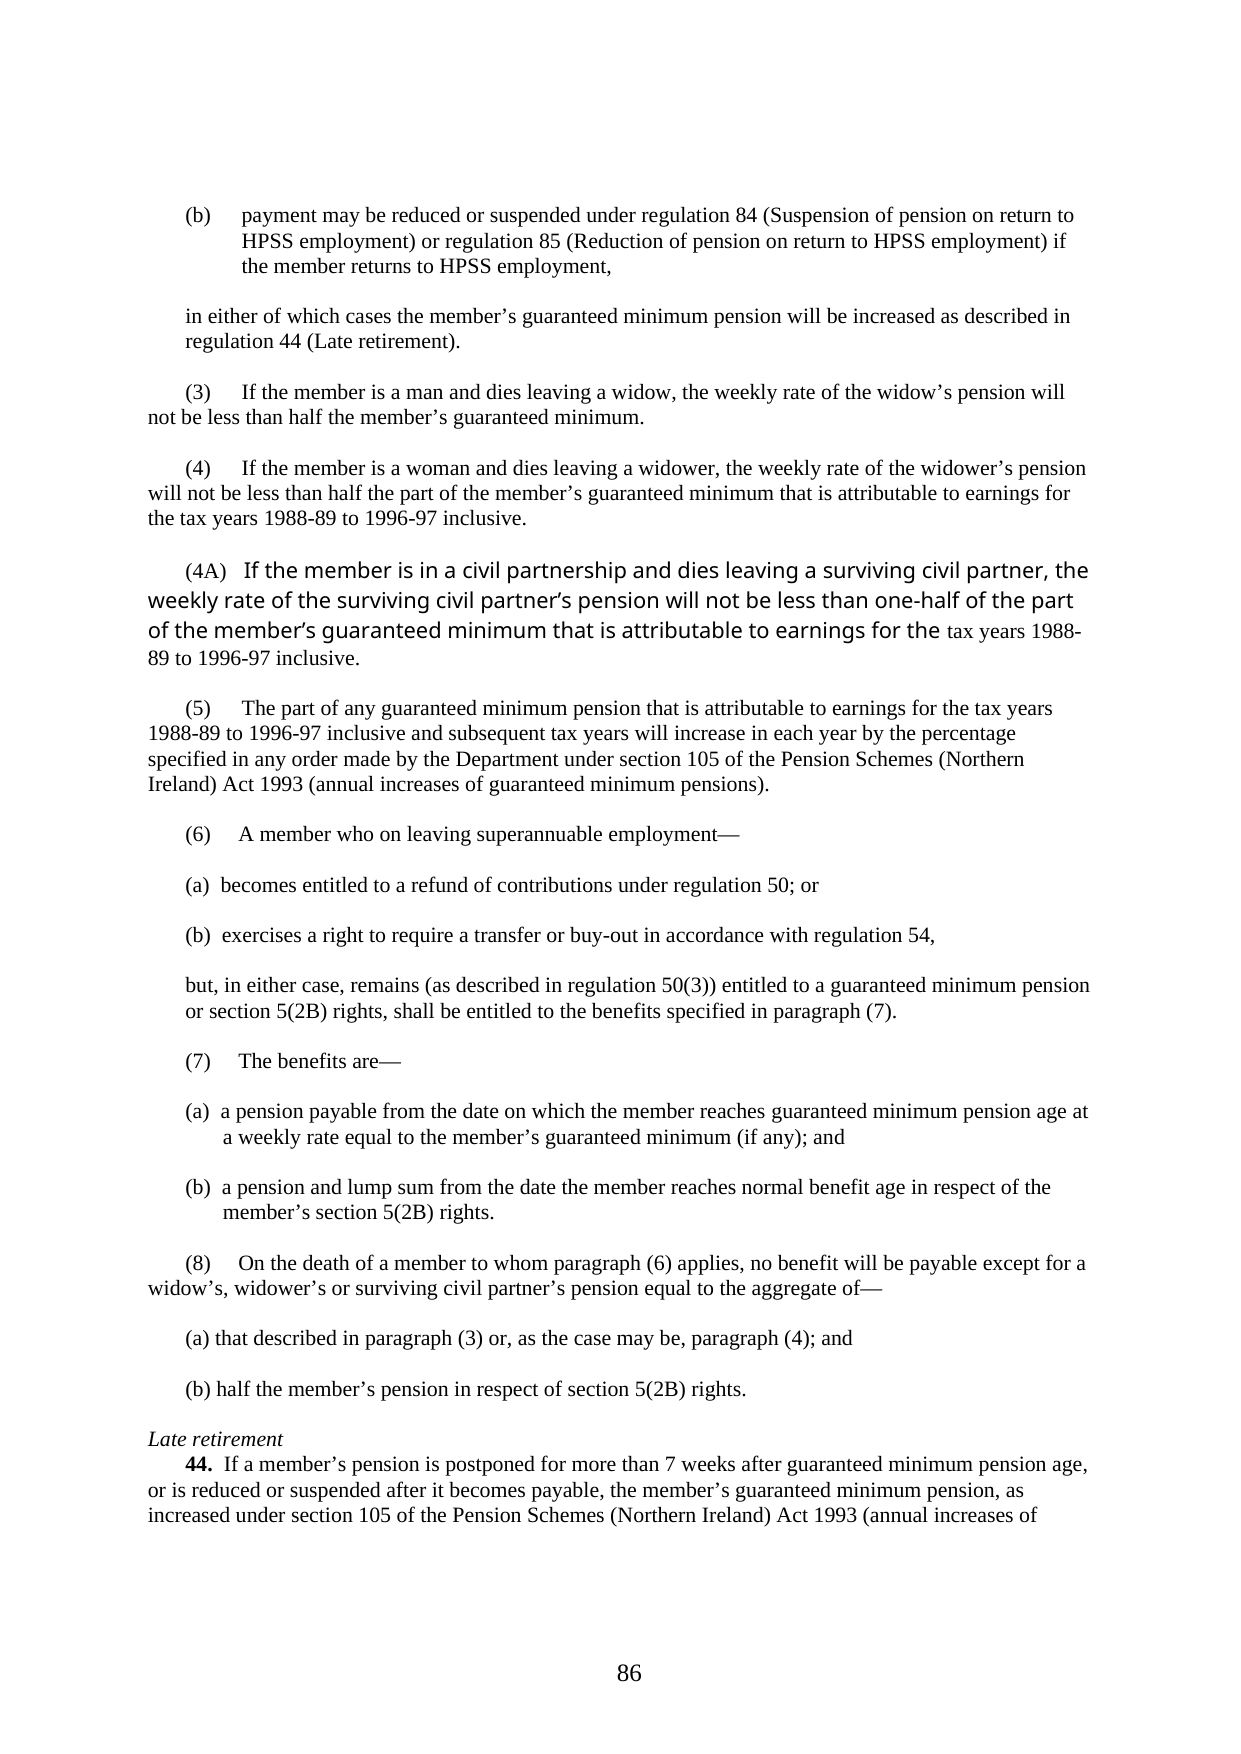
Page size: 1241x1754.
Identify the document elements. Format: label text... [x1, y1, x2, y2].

text (8) On the death of a member to whom paragraph (6) applies, no benefit will be payable except for a widow’s, widower’s or surviving civil partner’s pension equal to the aggregate of— [148, 1250, 1092, 1300]
text Late retirement [148, 1426, 1092, 1451]
text (a) that described in paragraph (3) or, as the case may be, paragraph (4); and [185, 1325, 1092, 1351]
text (4) If the member is a woman and dies leaving a widower, the weekly rate of the widower’s pension will not be less than half the part of the member’s guaranteed minimum that is attributable to earnings for the tax years 1988-89 to 1996-97 inclusive. [148, 454, 1092, 530]
text (4A) If the member is in a civil partnership and dies leaving a surviving civil partner, the weekly rate of the surviving civil partner’s pension will not be less than one-half of the part of the member’s guaranteed minimum that is attributable to earnings for the tax years 1988-89 to 1996-97 inclusive. [148, 555, 1092, 670]
text (7) The benefits are— [185, 1048, 1092, 1073]
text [148, 1451, 1092, 1527]
text (6) A member who on leaving superannuable employment— [148, 821, 1092, 846]
text (a) becomes entitled to a refund of contributions under regulation 50; or [185, 872, 1092, 897]
text (a) a pension payable from the date on which the member reaches guaranteed minimum pension age at a weekly rate equal to the member’s guaranteed minimum (if any); and [185, 1098, 1092, 1149]
text (3) If the member is a man and dies leaving a widow, the weekly rate of the widow’s pension will not be less than half the member’s guaranteed minimum. [148, 379, 1092, 429]
text in either of which cases the member’s guaranteed minimum pension will be increased as described in regulation 44 (Late retirement). [148, 303, 1092, 354]
text (b) half the member’s pension in respect of section 5(2B) rights. [185, 1376, 1092, 1401]
text (b) a pension and lump sum from the date the member reaches normal benefit age in respect of the member’s section 5(2B) rights. [185, 1174, 1092, 1224]
text (b) exercises a right to require a transfer or buy-out in accordance with regulation 54, [185, 922, 1092, 947]
text but, in either case, remains (as described in regulation 50(3)) entitled to a guaranteed minimum pension or section 5(2B) rights, shall be entitled to the benefits specified in paragraph (7). [185, 972, 1092, 1023]
text (5) The part of any guaranteed minimum pension that is attributable to earnings for the tax years 1988-89 to 1996-97 inclusive and subsequent tax years will increase in each year by the percentage specified in any order made by the Department under section 105 of the Pension Schemes (Northern Ireland) Act 1993 (annual increases of guaranteed minimum pensions). [148, 695, 1092, 796]
text (b) payment may be reduced or suspended under regulation 84 (Suspension of pension on return to HPSS employment) or regulation 85 (Reduction of pension on return to HPSS employment) if the member returns to HPSS employment, [148, 202, 1092, 278]
